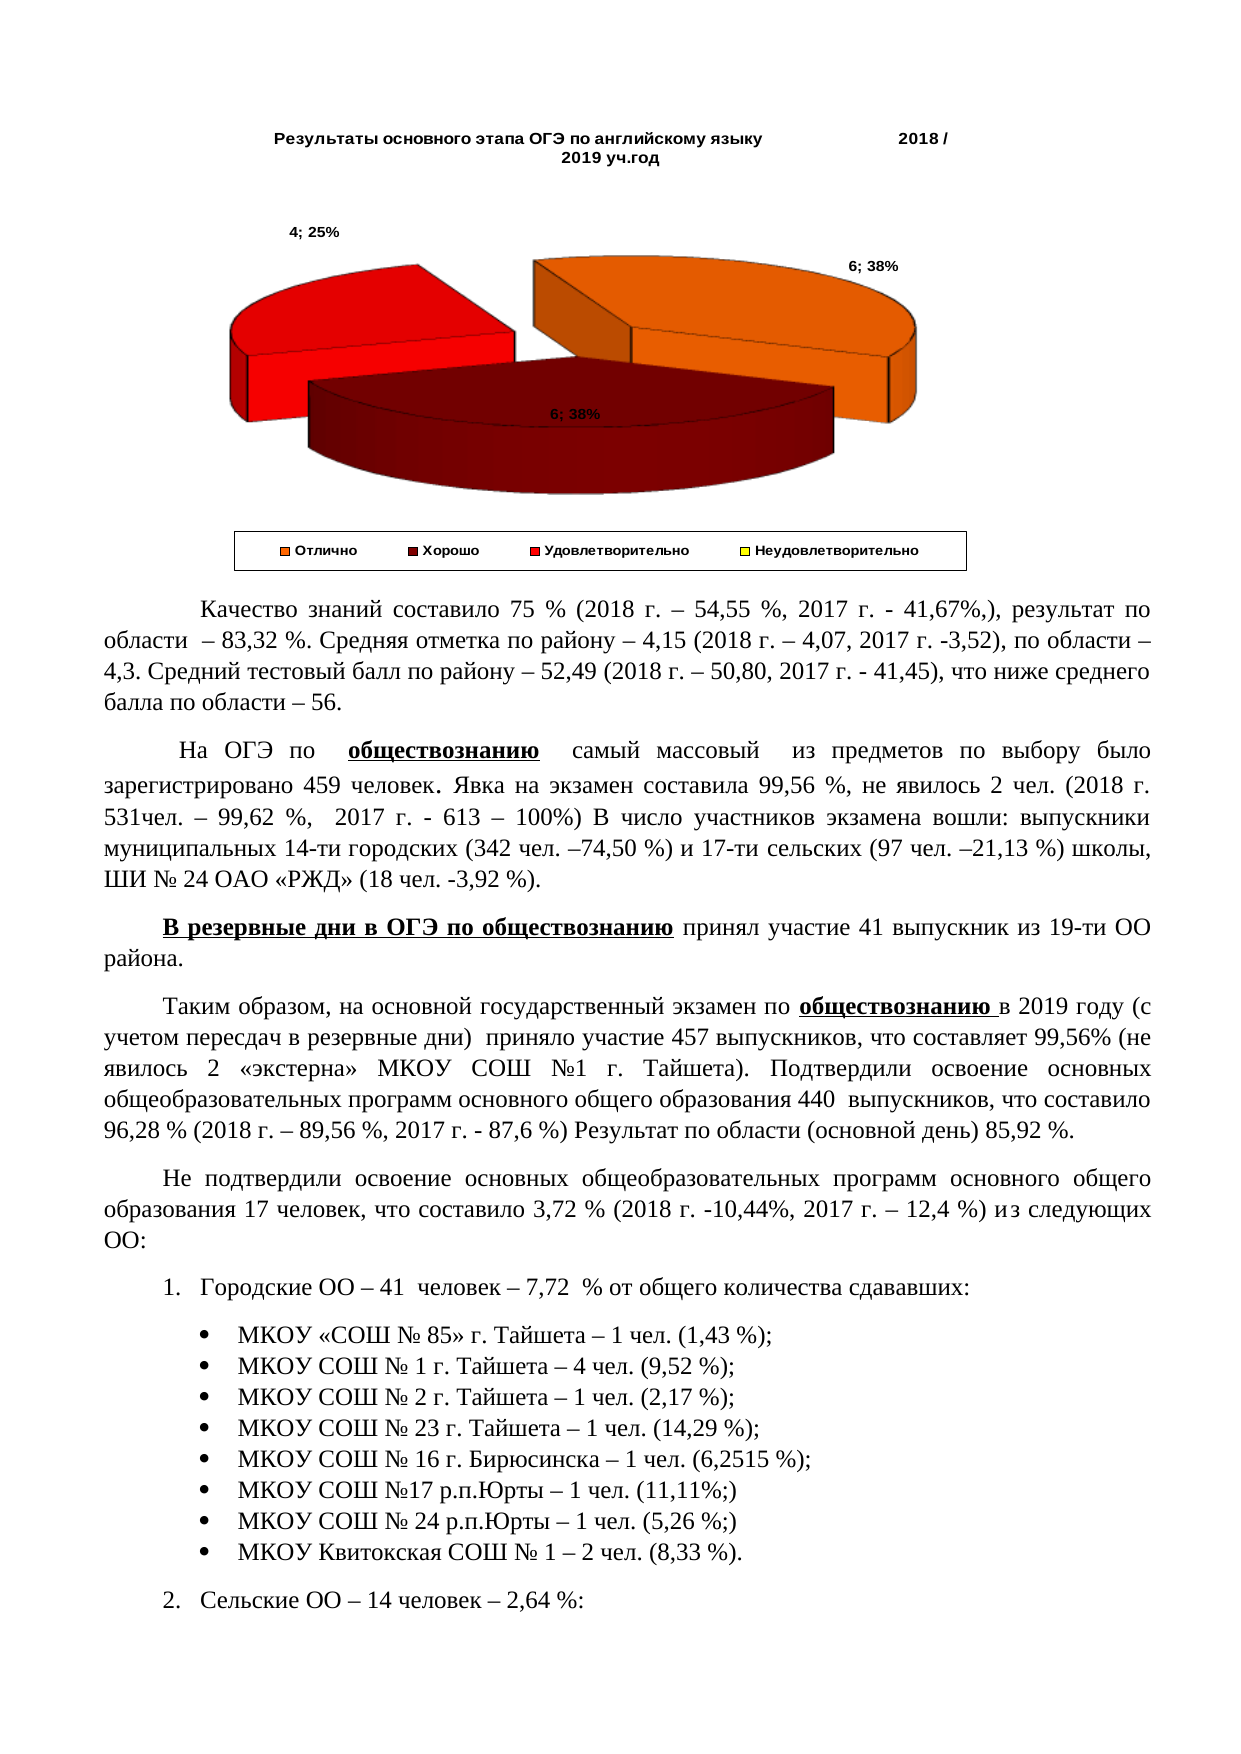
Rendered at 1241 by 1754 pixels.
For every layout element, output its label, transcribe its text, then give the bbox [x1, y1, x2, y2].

list Городские ОО – 41 человек – 7,72 % от общего количества сдававших: [162, 1272, 1152, 1301]
list МКОУ СОШ № 23 г. Тайшета – 1 чел. (14,29 %); [200, 1413, 1152, 1442]
text Таким образом, на основной государственный экзамен по обществознанию в 2019 году (с учетом пересдач в резервные дни) приняло участие 457 выпускников, что составляет 99,56% (не явилось 2 «экстерна» МКОУ СОШ №1 г. Тайшета). Подтвердили освоение основных общеобразовательных программ основного общего образования 440 выпускников, что составило 96,28 % (2018 г. – 89,56 %, 2017 г. - 87,6 %) Результат по области (основной день) 85,92 %. [103, 991, 1152, 1144]
list Сельские ОО – 14 человек – 2,64 %: [162, 1585, 1152, 1614]
list МКОУ Квитокская СОШ № 1 – 2 чел. (8,33 %). [200, 1537, 1152, 1566]
list МКОУ СОШ №17 р.п.Юрты – 1 чел. (11,11%;) [200, 1475, 1152, 1504]
list МКОУ СОШ № 24 р.п.Юрты – 1 чел. (5,26 %;) [200, 1506, 1152, 1535]
text Качество знаний составило 75 % (2018 г. – 54,55 %, 2017 г. - 41,67%,), результат по области – 83,32 %. Средняя отметка по району – 4,15 (2018 г. – 4,07, 2017 г. -3,52), по области – 4,3. Средний тестовый балл по району – 52,49 (2018 г. – 50,80, 2017 г. - 41,45), что ниже среднего балла по области – 56. [103, 594, 1152, 716]
text На ОГЭ по обществознанию самый массовый из предметов по выбору было зарегистрировано 459 человек. Явка на экзамен составила 99,56 %, не явилось 2 чел. (2018 г. 531чел. – 99,62 %, 2017 г. - 613 – 100%) В число участников экзамена вошли: выпускники муниципальных 14-ти городских (342 чел. –74,50 %) и 17-ти сельских (97 чел. –21,13 %) школы, ШИ № 24 ОАО «РЖД» (18 чел. -3,92 %). [103, 735, 1152, 893]
text В резервные дни в ОГЭ по обществознанию принял участие 41 выпускник из 19-ти ОО района. [103, 912, 1152, 972]
list МКОУ СОШ № 16 г. Бирюсинска – 1 чел. (6,2515 %); [200, 1444, 1152, 1473]
list МКОУ СОШ № 1 г. Тайшета – 4 чел. (9,52 %); [200, 1351, 1152, 1380]
list МКОУ СОШ № 2 г. Тайшета – 1 чел. (2,17 %); [200, 1382, 1152, 1411]
text Не подтвердили освоение основных общеобразовательных программ основного общего образования 17 человек, что составило 3,72 % (2018 г. -10,44%, 2017 г. – 12,4 %) из следующих ОО: [103, 1163, 1152, 1253]
list МКОУ «СОШ № 85» г. Тайшета – 1 чел. (1,43 %); [200, 1320, 1152, 1349]
